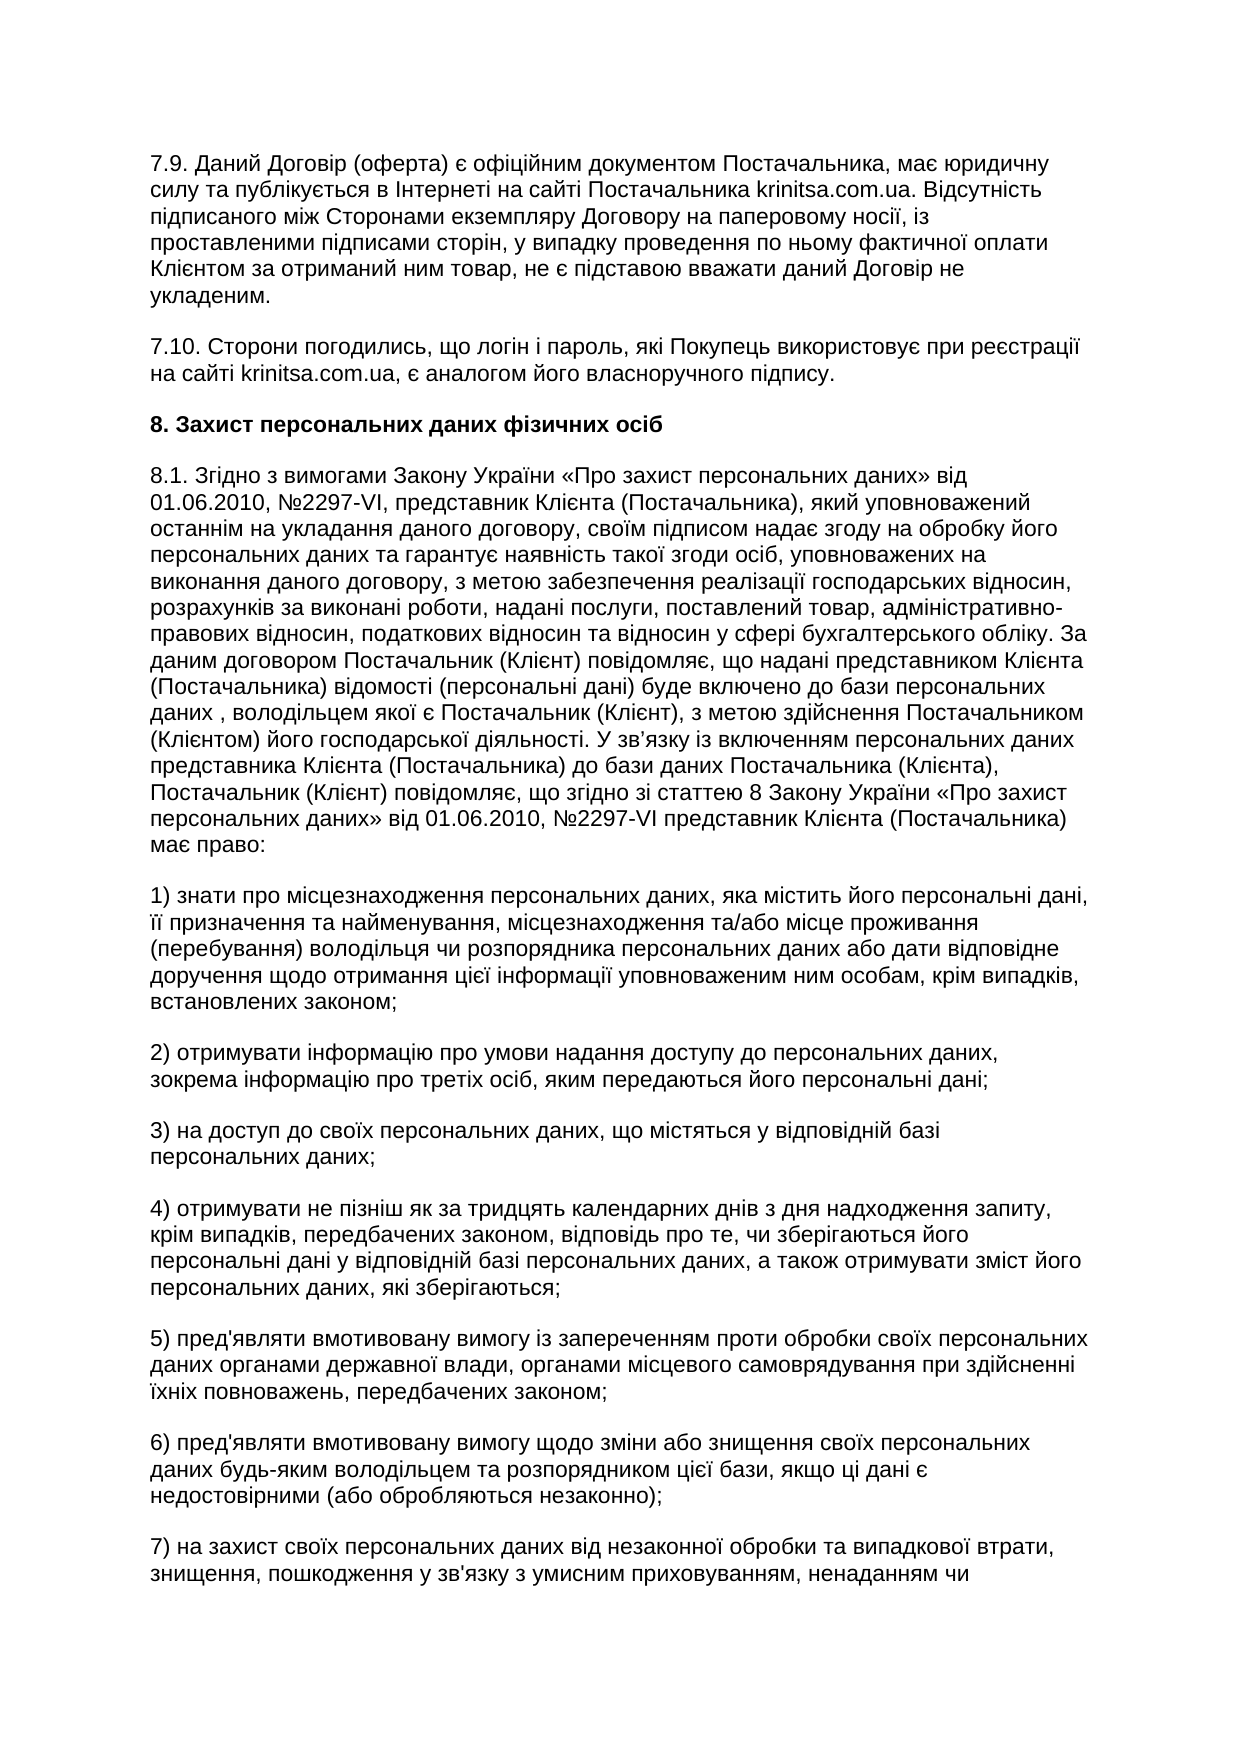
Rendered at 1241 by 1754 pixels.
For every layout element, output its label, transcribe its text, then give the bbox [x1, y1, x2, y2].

text 8. Захист персональних даних фізичних осіб [150, 411, 1090, 437]
text 6) пред'являти вмотивовану вимогу щодо зміни або знищення своїх персональних даних будь-яким володільцем та розпорядником цієї бази, якщо ці дані є недостовірними (або обробляються незаконно); [150, 1429, 1090, 1508]
text 3) на доступ до своїх персональних даних, що містяться у відповідній базі персональних даних; [150, 1117, 1090, 1170]
text 5) пред'являти вмотивовану вимогу із запереченням проти обробки своїх персональних даних органами державної влади, органами місцевого самоврядування при здійсненні їхніх повноважень, передбачених законом; [150, 1325, 1090, 1404]
text 2) отримувати інформацію про умови надання доступу до персональних даних, зокрема інформацію про третіх осіб, яким передаються його персональні дані; [150, 1039, 1090, 1092]
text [150, 1533, 1090, 1586]
text 1) знати про місцезнаходження персональних даних, яка містить його персональні дані, її призначення та найменування, місцезнаходження та/або місце проживання (перебування) володільця чи розпорядника персональних даних або дати відповідне доручення щодо отримання цієї інформації уповноваженим ним особам, крім випадків, встановлених законом; [150, 882, 1090, 1014]
text 4) отримувати не пізніш як за тридцять календарних днів з дня надходження запиту, крім випадків, передбачених законом, відповідь про те, чи зберігаються його персональні дані у відповідній базі персональних даних, а також отримувати зміст його персональних даних, які зберігаються; [150, 1195, 1090, 1300]
text 7.9. Даний Договір (оферта) є офіційним документом Постачальника, має юридичну силу та публікується в Інтернеті на сайті Постачальника krinitsa.com.ua. Відсутність підписаного між Сторонами екземпляру Договору на паперовому носії, із проставленими підписами сторін, у випадку проведення по ньому фактичної оплати Клієнтом за отриманий ним товар, не є підставою вважати даний Договір не укладеним. [150, 150, 1090, 308]
text 7.10. Сторони погодились, що логін і пароль, які Покупець використовує при реєстрації на сайті krinitsa.com.ua, є аналогом його власноручного підпису. [150, 333, 1090, 386]
text 8.1. Згідно з вимогами Закону України «Про захист персональних даних» від 01.06.2010, №2297-VI, представник Клієнта (Постачальника), який уповноважений останнім на укладання даного договору, своїм підписом надає згоду на обробку його персональних даних та гарантує наявність такої згоди осіб, уповноважених на виконання даного договору, з метою забезпечення реалізації господарських відносин, розрахунків за виконані роботи, надані послуги, поставлений товар, адміністративно-правових відносин, податкових відносин та відносин у сфері бухгалтерського обліку. За даним договором Постачальник (Клієнт) повідомляє, що надані представником Клієнта (Постачальника) відомості (персональні дані) буде включено до бази персональних даних , володільцем якої є Постачальник (Клієнт), з метою здійснення Постачальником (Клієнтом) його господарської діяльності. У зв’язку із включенням персональних даних представника Клієнта (Постачальника) до бази даних Постачальника (Клієнта), Постачальник (Клієнт) повідомляє, що згідно зі статтею 8 Закону України «Про захист персональних даних» від 01.06.2010, №2297-VI представник Клієнта (Постачальника) має право: [150, 462, 1090, 857]
